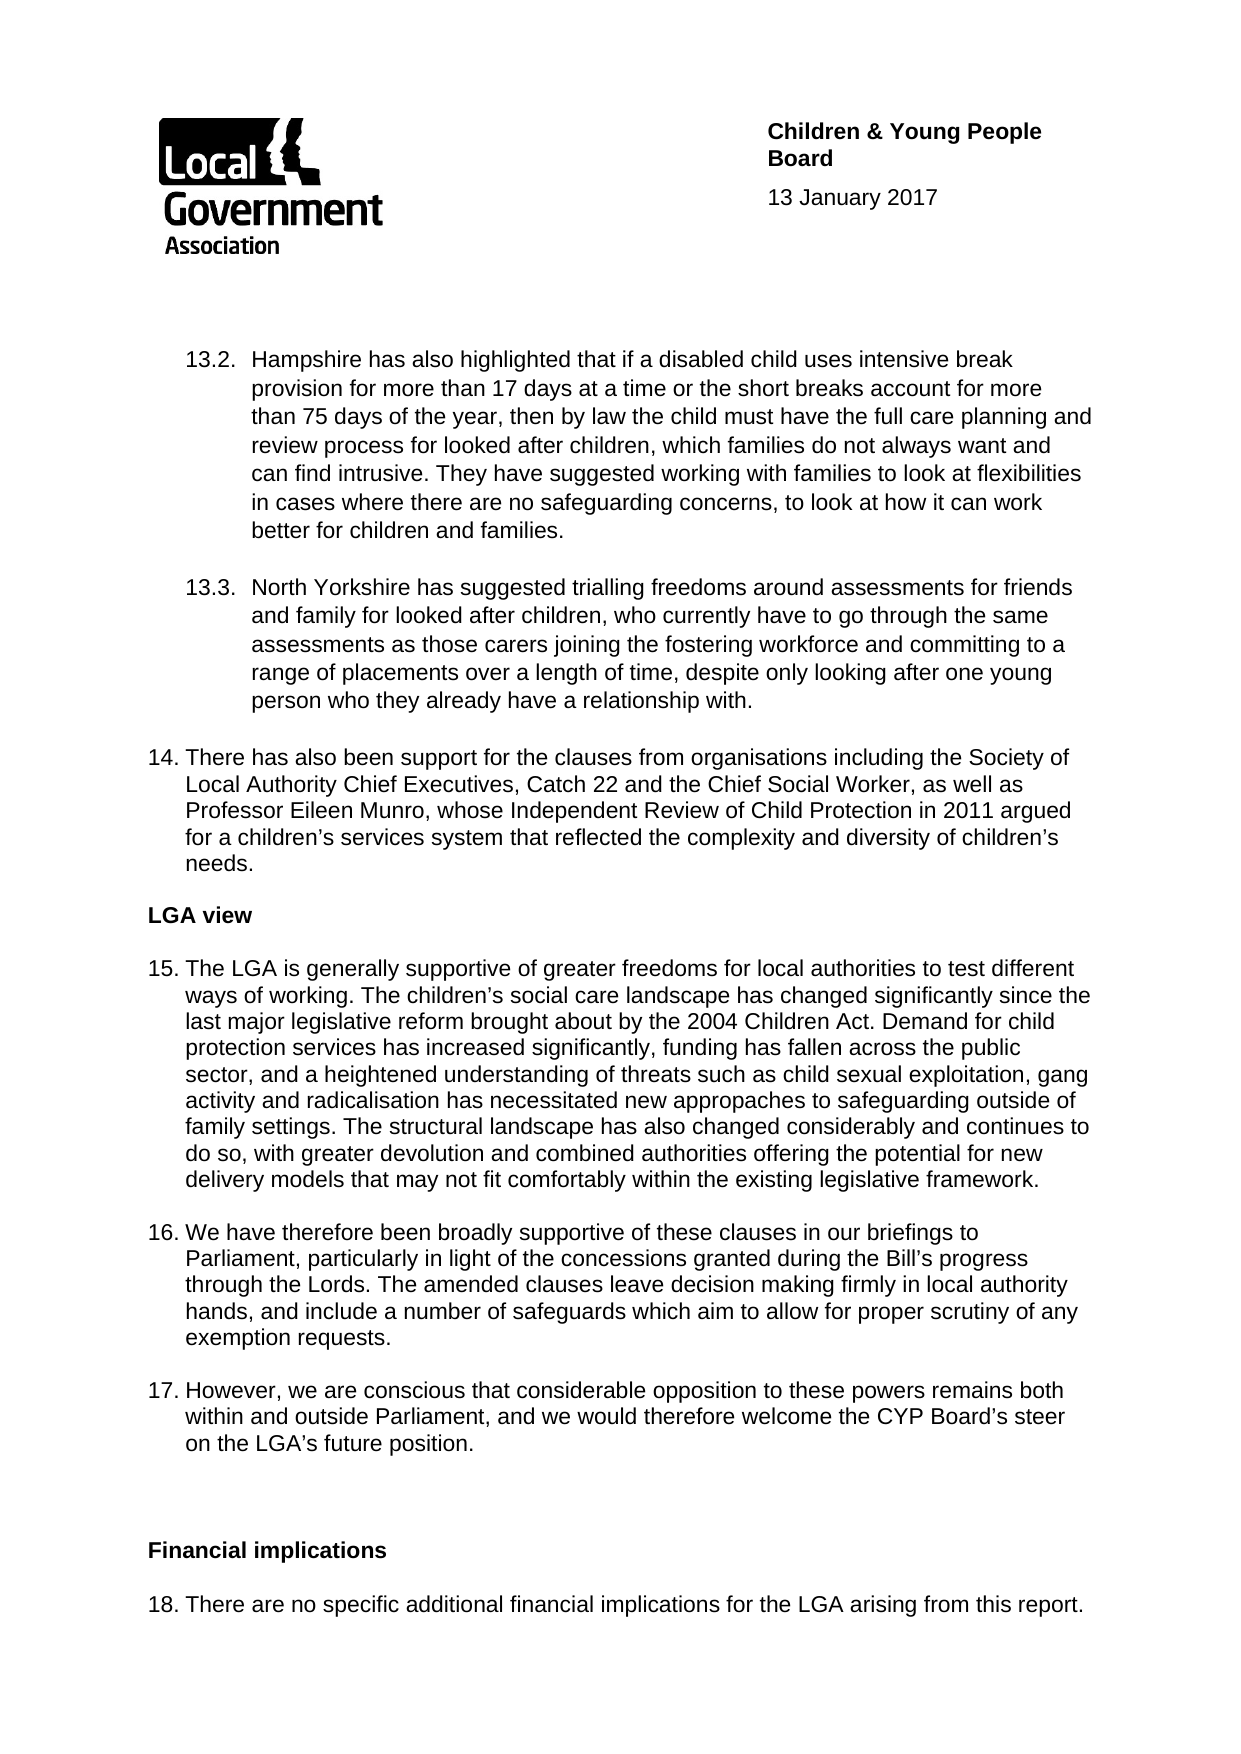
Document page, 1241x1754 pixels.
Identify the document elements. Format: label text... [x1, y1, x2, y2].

text LGA view [148, 902, 1092, 929]
list We have therefore been broadly supportive of these clauses in our briefings to Parliament, particularly in light of the concessions granted during the Bill’s progress through the Lords. The amended clauses leave decision making firmly in local authority hands, and include a number of safeguards which aim to allow for proper scrutiny of any exemption requests. [148, 1219, 1092, 1351]
list There has also been support for the clauses from organisations including the Society of Local Authority Chief Executives, Catch 22 and the Chief Social Worker, as well as Professor Eileen Munro, whose Independent Review of Child Protection in 2011 argued for a children’s services system that reflected the complexity and diversity of children’s needs. [148, 744, 1092, 876]
list Hampshire has also highlighted that if a disabled child uses intensive break provision for more than 17 days at a time or the short breaks account for more than 75 days of the year, then by law the child must have the full care planning and review process for looked after children, which families do not always want and can find intrusive. They have suggested working with families to look at flexibilities in cases where there are no safeguarding concerns, to look at how it can work better for children and families. [185, 346, 1092, 543]
list However, we are conscious that considerable opposition to these powers remains both within and outside Parliament, and we would therefore welcome the CYP Board’s steer on the LGA’s future position. [148, 1377, 1092, 1456]
list North Yorkshire has suggested trialling freedoms around assessments for friends and family for looked after children, who currently have to go through the same assessments as those carers joining the fostering workforce and committing to a range of placements over a length of time, despite only looking after one young person who they already have a relationship with. [185, 574, 1092, 714]
list The LGA is generally supportive of greater freedoms for local authorities to test different ways of working. The children’s social care landscape has changed significantly since the last major legislative reform brought about by the 2004 Children Act. Demand for child protection services has increased significantly, funding has fallen across the public sector, and a heightened understanding of threats such as child sexual exploitation, gang activity and radicalisation has necessitated new appropaches to safeguarding outside of family settings. The structural landscape has also changed considerably and continues to do so, with greater devolution and combined authorities offering the potential for new delivery models that may not fit comfortably within the existing legislative framework. [148, 955, 1092, 1192]
picture [159, 118, 383, 254]
